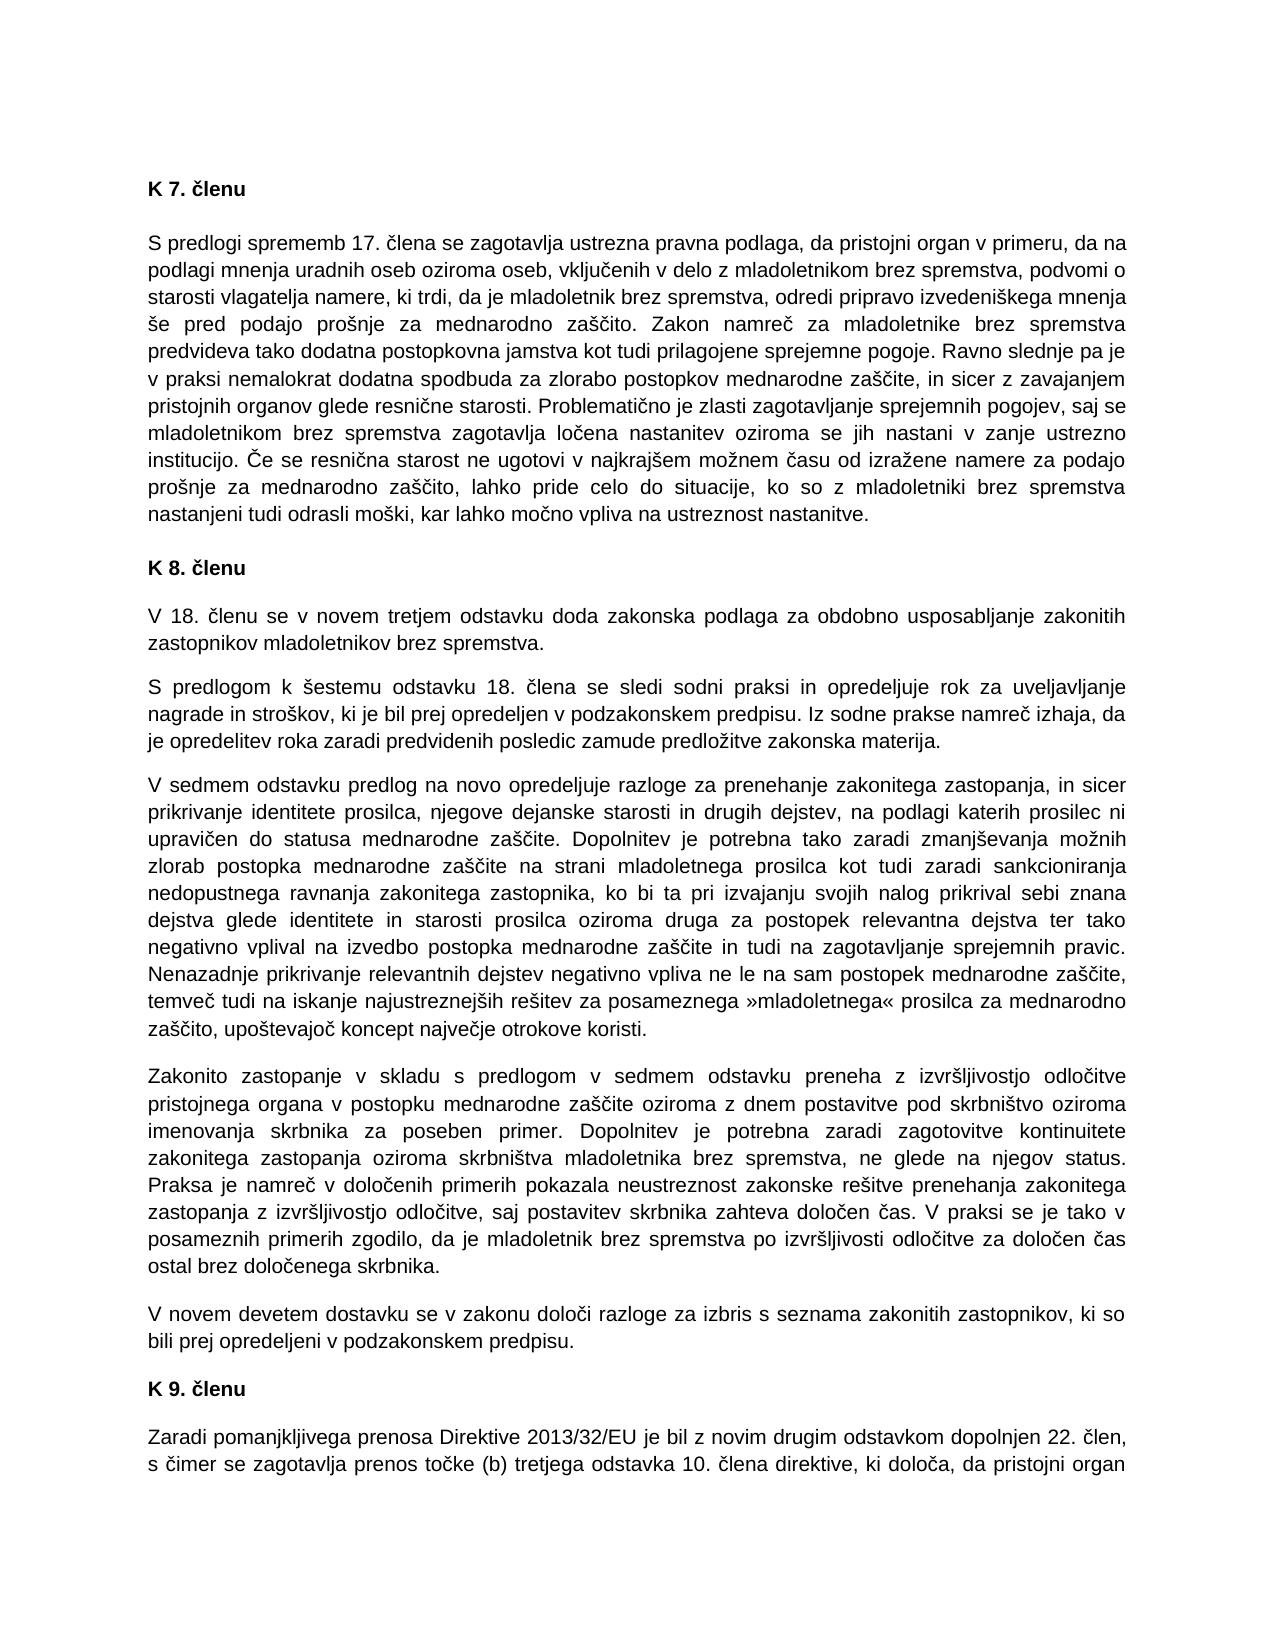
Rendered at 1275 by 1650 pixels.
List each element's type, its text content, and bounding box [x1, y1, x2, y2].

text Zakonito zastopanje v skladu s predlogom v sedmem odstavku preneha z izvršljivostjo odločitve pristojnega organa v postopku mednarodne zaščite oziroma z dnem postavitve pod skrbništvo oziroma imenovanja skrbnika za poseben primer. Dopolnitev je potrebna zaradi zagotovitve kontinuitete zakonitega zastopanja oziroma skrbništva mladoletnika brez spremstva, ne glede na njegov status. Praksa je namreč v določenih primerih pokazala neustreznost zakonske rešitve prenehanja zakonitega zastopanja z izvršljivostjo odločitve, saj postavitev skrbnika zahteva določen čas. V praksi se je tako v posameznih primerih zgodilo, da je mladoletnik brez spremstva po izvršljivosti odločitve za določen čas ostal brez določenega skrbnika. [148, 1062, 1127, 1279]
text K 7. členu [148, 175, 1127, 202]
text K 8. členu [148, 554, 1127, 581]
text K 9. členu [148, 1375, 1127, 1402]
text V novem devetem dostavku se v zakonu določi razloge za izbris s seznama zakonitih zastopnikov, ki so bili prej opredeljeni v podzakonskem predpisu. [148, 1300, 1127, 1354]
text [148, 1423, 1127, 1477]
text S predlogi sprememb 17. člena se zagotavlja ustrezna pravna podlaga, da pristojni organ v primeru, da na podlagi mnenja uradnih oseb oziroma oseb, vključenih v delo z mladoletnikom brez spremstva, podvomi o starosti vlagatelja namere, ki trdi, da je mladoletnik brez spremstva, odredi pripravo izvedeniškega mnenja še pred podajo prošnje za mednarodno zaščito. Zakon namreč za mladoletnike brez spremstva predvideva tako dodatna postopkovna jamstva kot tudi prilagojene sprejemne pogoje. Ravno slednje pa je v praksi nemalokrat dodatna spodbuda za zlorabo postopkov mednarodne zaščite, in sicer z zavajanjem pristojnih organov glede resnične starosti. Problematično je zlasti zagotavljanje sprejemnih pogojev, saj se mladoletnikom brez spremstva zagotavlja ločena nastanitev oziroma se jih nastani v zanje ustrezno institucijo. Če se resnična starost ne ugotovi v najkrajšem možnem času od izražene namere za podajo prošnje za mednarodno zaščito, lahko pride celo do situacije, ko so z mladoletniki brez spremstva nastanjeni tudi odrasli moški, kar lahko močno vpliva na ustreznost nastanitve. [148, 229, 1127, 527]
list S predlogom k šestemu odstavku 18. člena se sledi sodni praksi in opredeljuje rok za uveljavljanje nagrade in stroškov, ki je bil prej opredeljen v podzakonskem predpisu. Iz sodne prakse namreč izhaja, da je opredelitev roka zaradi predvidenih posledic zamude predložitve zakonska materija. [148, 673, 1127, 754]
list V 18. členu se v novem tretjem odstavku doda zakonska podlaga za obdobno usposabljanje zakonitih zastopnikov mladoletnikov brez spremstva. [148, 602, 1127, 656]
text V sedmem odstavku predlog na novo opredeljuje razloge za prenehanje zakonitega zastopanja, in sicer prikrivanje identitete prosilca, njegove dejanske starosti in drugih dejstev, na podlagi katerih prosilec ni upravičen do statusa mednarodne zaščite. Dopolnitev je potrebna tako zaradi zmanjševanja možnih zlorab postopka mednarodne zaščite na strani mladoletnega prosilca kot tudi zaradi sankcioniranja nedopustnega ravnanja zakonitega zastopnika, ko bi ta pri izvajanju svojih nalog prikrival sebi znana dejstva glede identitete in starosti prosilca oziroma druga za postopek relevantna dejstva ter tako negativno vplival na izvedbo postopka mednarodne zaščite in tudi na zagotavljanje sprejemnih pravic. Nenazadnje prikrivanje relevantnih dejstev negativno vpliva ne le na sam postopek mednarodne zaščite, temveč tudi na iskanje najustreznejših rešitev za posameznega »mladoletnega« prosilca za mednarodno zaščito, upoštevajoč koncept največje otrokove koristi. [148, 771, 1127, 1041]
